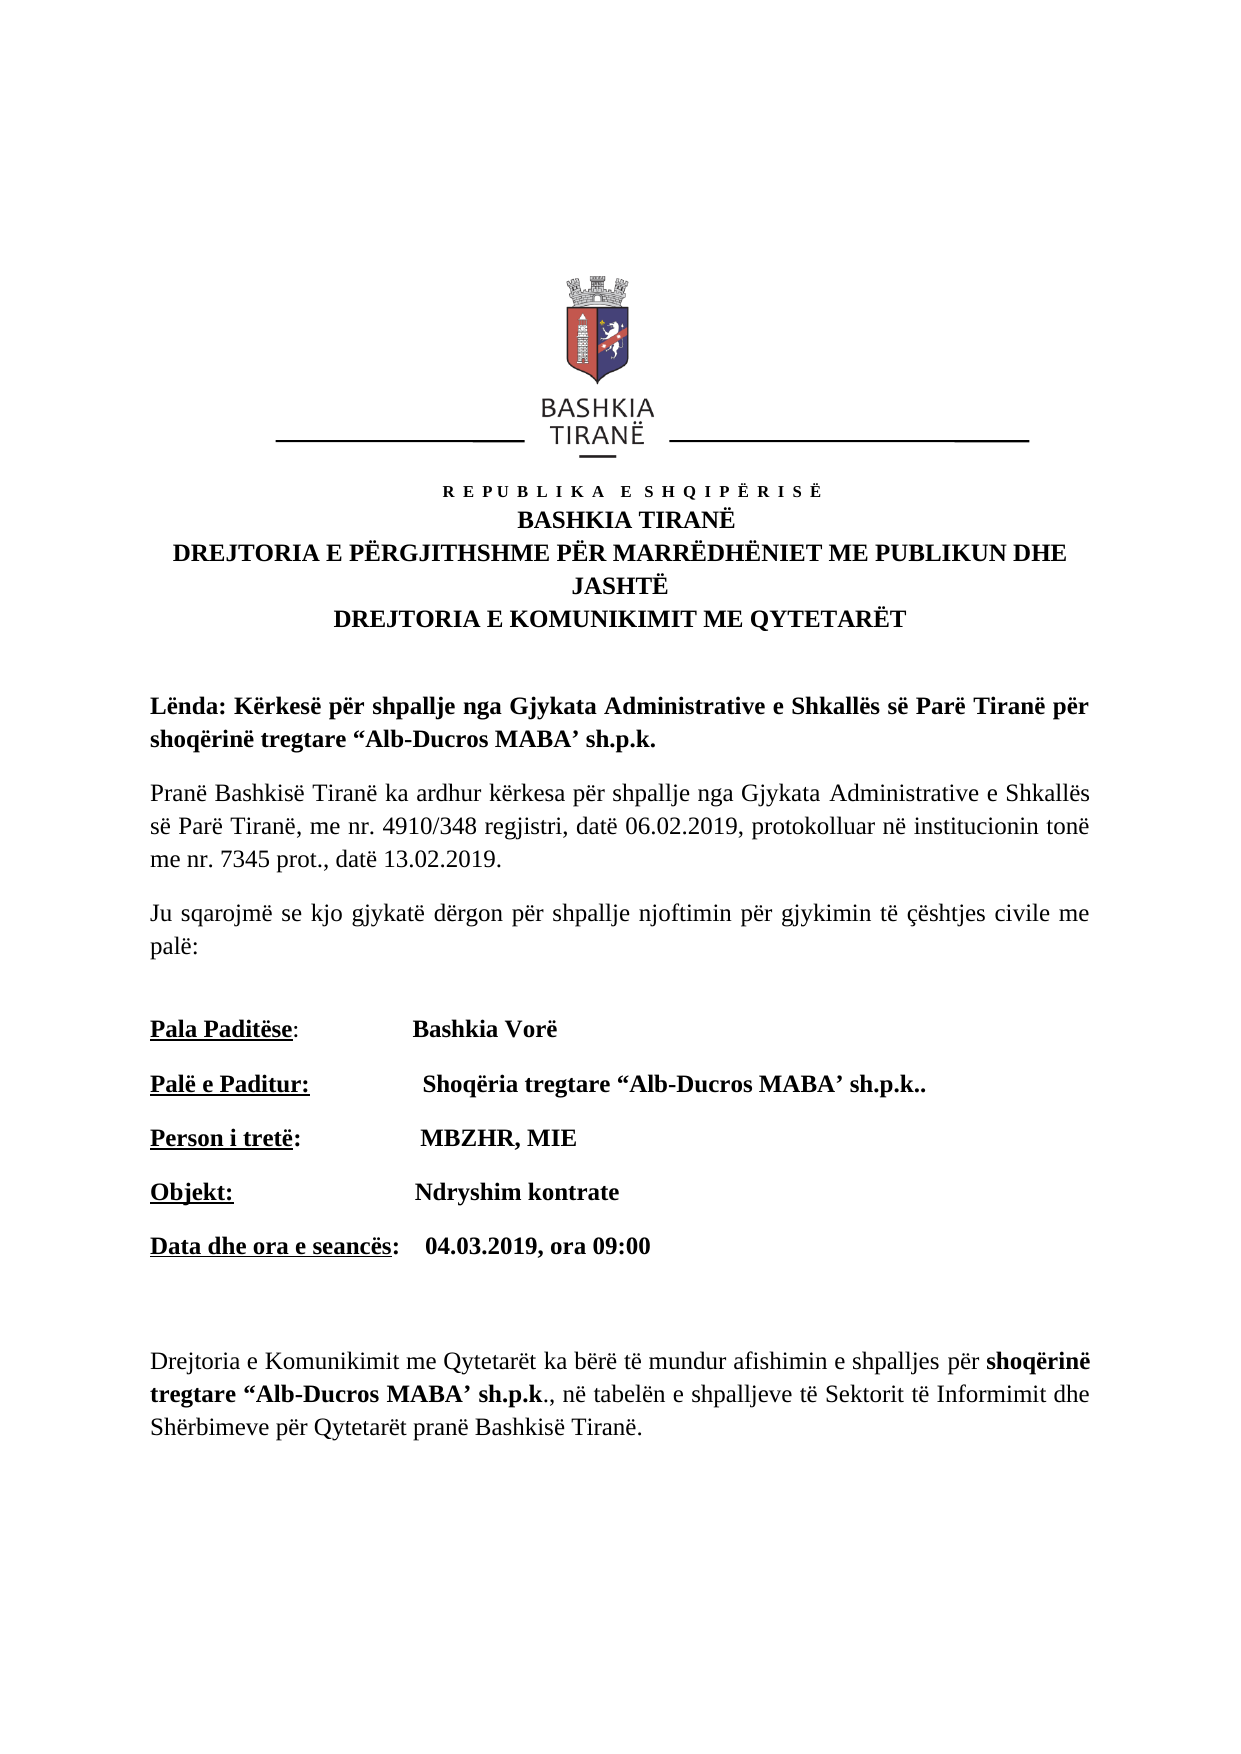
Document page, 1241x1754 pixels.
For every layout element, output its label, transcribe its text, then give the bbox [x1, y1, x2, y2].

text Data dhe ora e seancës: 04.03.2019, ora 09:00 [150, 1231, 1090, 1260]
text Objekt: Ndryshim kontrate [150, 1177, 1090, 1206]
text Pranë Bashkisë Tiranë ka ardhur kërkesa për shpallje nga Gjykata Administrative e Shkallës së Parë Tiranë, me nr. 4910/348 regjistri, datë 06.02.2019, protokolluar në institucionin tonë me nr. 7345 prot., datë 13.02.2019. [150, 778, 1090, 873]
picture [483, 246, 719, 482]
text Ju sqarojmë se kjo gjykatë dërgon për shpallje njoftimin për gjykimin të çështjes civile me palë: [150, 898, 1090, 960]
text Drejtoria e Komunikimit me Qytetarët ka bërë të mundur afishimin e shpalljes për shoqërinë tregtare “Alb-Ducros MABA’ sh.p.k., në tabelën e shpalljeve të Sektorit të Informimit dhe Shërbimeve për Qytetarët pranë Bashkisë Tiranë. [150, 1346, 1090, 1441]
text R E P U B L I K A E S H Q I P Ë R I S Ë BASHKIA TIRANË DREJTORIA E PËRGJITHSHME PËR MARRËDHËNIET ME PUBLIKUN DHE JASHTË DREJTORIA E KOMUNIKIMIT ME QYTETARËT [150, 482, 1090, 633]
text Lënda: Kërkesë për shpallje nga Gjykata Administrative e Shkallës së Parë Tiranë për shoqërinë tregtare “Alb-Ducros MABA’ sh.p.k. [150, 691, 1090, 753]
text Person i tretë: MBZHR, MIE [150, 1123, 1090, 1152]
text Palë e Paditur: Shoqëria tregtare “Alb-Ducros MABA’ sh.p.k.. [150, 1069, 1090, 1098]
text Pala Paditëse: Bashkia Vorë [150, 1014, 1090, 1044]
